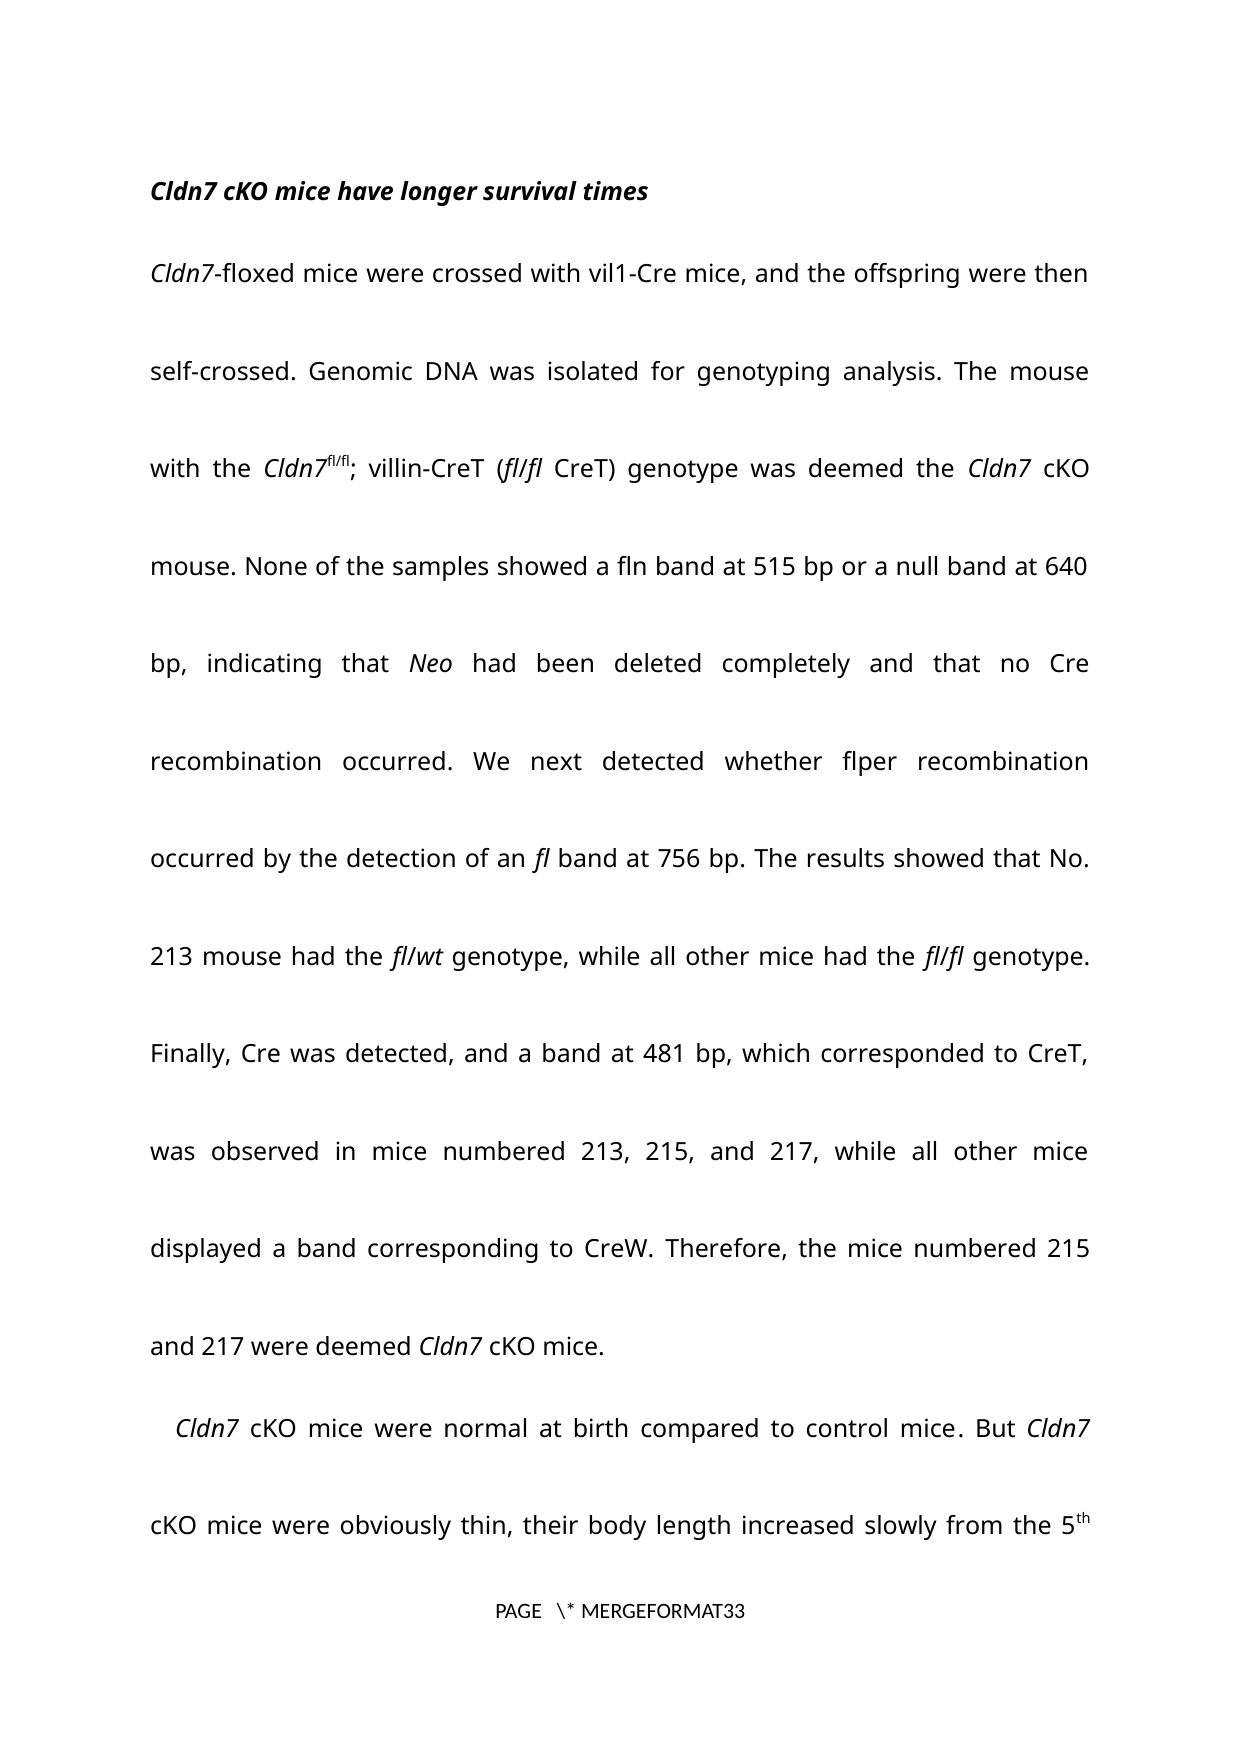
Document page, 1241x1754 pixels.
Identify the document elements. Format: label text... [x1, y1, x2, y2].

list Cldn7 cKO mice have longer survival times [150, 159, 1090, 224]
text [150, 1395, 1090, 1558]
text Cldn7-floxed mice were crossed with vil1-Cre mice, and the offspring were then self-crossed. Genomic DNA was isolated for genotyping analysis. The mouse with the Cldn7fl/fl; villin-CreT (fl/fl CreT) genotype was deemed the Cldn7 cKO mouse. None of the samples showed a fln band at 515 bp or a null band at 640 bp, indicating that Neo had been deleted completely and that no Cre recombination occurred. We next detected whether flper recombination occurred by the detection of an fl band at 756 bp. The results showed that No. 213 mouse had the fl/wt genotype, while all other mice had the fl/fl genotype. Finally, Cre was detected, and a band at 481 bp, which corresponded to CreT, was observed in mice numbered 213, 215, and 217, while all other mice displayed a band corresponding to CreW. Therefore, the mice numbered 215 and 217 were deemed Cldn7 cKO mice. [150, 241, 1090, 1378]
